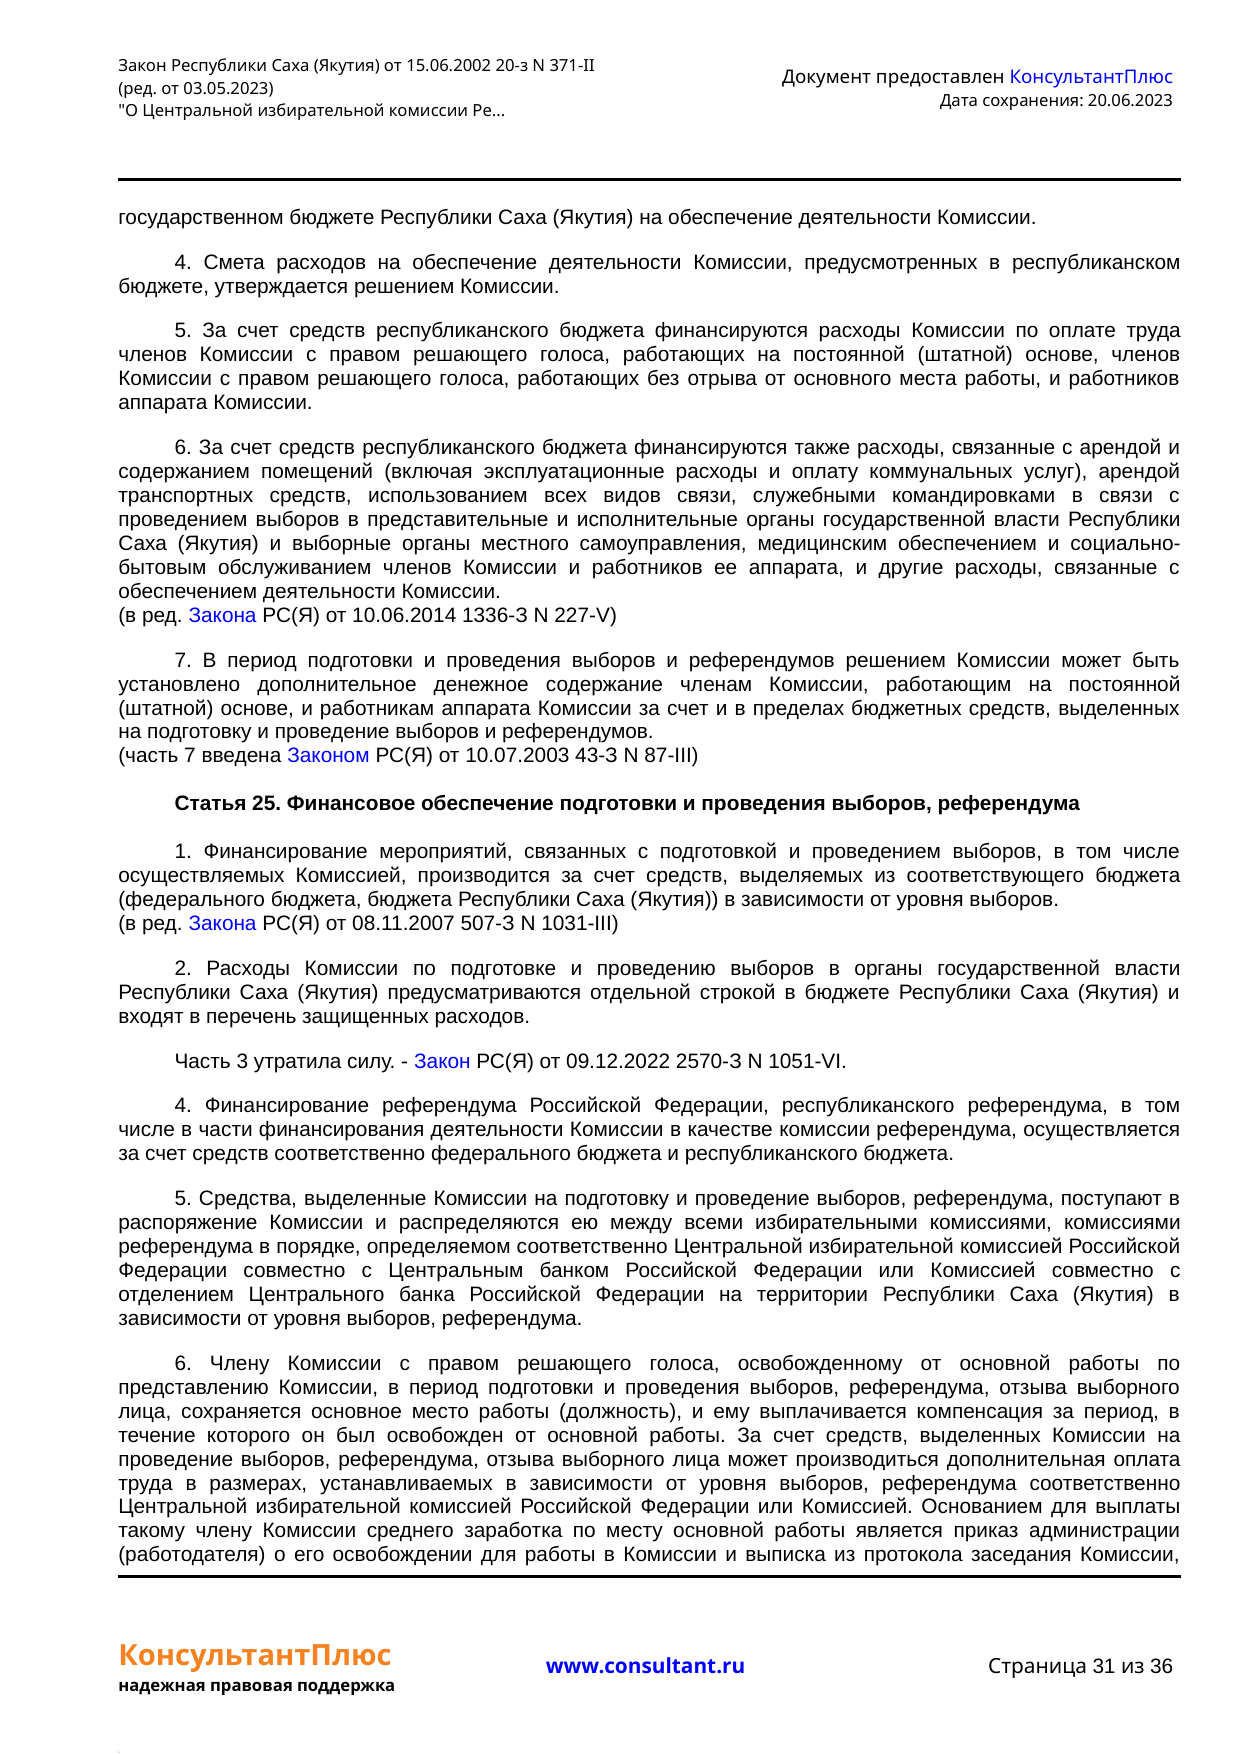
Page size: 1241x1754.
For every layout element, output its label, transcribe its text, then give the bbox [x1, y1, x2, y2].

text 2. Расходы Комиссии по подготовке и проведению выборов в органы государственной власти Республики Саха (Якутия) предусматриваются отдельной строкой в бюджете Республики Саха (Якутия) и входят в перечень защищенных расходов. [118, 956, 1181, 1028]
text 5. За счет средств республиканского бюджета финансируются расходы Комиссии по оплате труда членов Комиссии с правом решающего голоса, работающих на постоянной (штатной) основе, членов Комиссии с правом решающего голоса, работающих без отрыва от основного места работы, и работников аппарата Комиссии. [118, 318, 1181, 414]
text 5. Средства, выделенные Комиссии на подготовку и проведение выборов, референдума, поступают в распоряжение Комиссии и распределяются ею между всеми избирательными комиссиями, комиссиями референдума в порядке, определяемом соответственно Центральной избирательной комиссией Российской Федерации совместно с Центральным банком Российской Федерации или Комиссией совместно с отделением Центрального банка Российской Федерации на территории Республики Саха (Якутия) в зависимости от уровня выборов, референдума. [118, 1186, 1181, 1330]
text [118, 1351, 1181, 1566]
text 7. В период подготовки и проведения выборов и референдумов решением Комиссии может быть установлено дополнительное денежное содержание членам Комиссии, работающим на постоянной (штатной) основе, и работникам аппарата Комиссии за счет и в пределах бюджетных средств, выделенных на подготовку и проведение выборов и референдумов. [118, 647, 1181, 743]
text 4. Смета расходов на обеспечение деятельности Комиссии, предусмотренных в республиканском бюджете, утверждается решением Комиссии. [118, 249, 1181, 297]
text Часть 3 утратила силу. - Закон РС(Я) от 09.12.2022 2570-З N 1051-VI. [118, 1048, 1181, 1072]
text (часть 7 введена Законом РС(Я) от 10.07.2003 43-З N 87-III) [118, 743, 1181, 767]
title Статья 25. Финансовое обеспечение подготовки и проведения выборов, референдума [118, 791, 1181, 815]
text 6. За счет средств республиканского бюджета финансируются также расходы, связанные с арендой и содержанием помещений (включая эксплуатационные расходы и оплату коммунальных услуг), арендой транспортных средств, использованием всех видов связи, служебными командировками в связи с проведением выборов в представительные и исполнительные органы государственной власти Республики Саха (Якутия) и выборные органы местного самоуправления, медицинским обеспечением и социально-бытовым обслуживанием членов Комиссии и работников ее аппарата, и другие расходы, связанные с обеспечением деятельности Комиссии. [118, 435, 1181, 603]
text (в ред. Закона РС(Я) от 08.11.2007 507-З N 1031-III) [118, 911, 1181, 935]
text 4. Финансирование референдума Российской Федерации, республиканского референдума, в том числе в части финансирования деятельности Комиссии в качестве комиссии референдума, осуществляется за счет средств соответственно федерального бюджета и республиканского бюджета. [118, 1093, 1181, 1165]
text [118, 205, 1181, 229]
text 1. Финансирование мероприятий, связанных с подготовкой и проведением выборов, в том числе осуществляемых Комиссией, производится за счет средств, выделяемых из соответствующего бюджета (федерального бюджета, бюджета Республики Саха (Якутия)) в зависимости от уровня выборов. [118, 839, 1181, 911]
text (в ред. Закона РС(Я) от 10.06.2014 1336-З N 227-V) [118, 603, 1181, 627]
